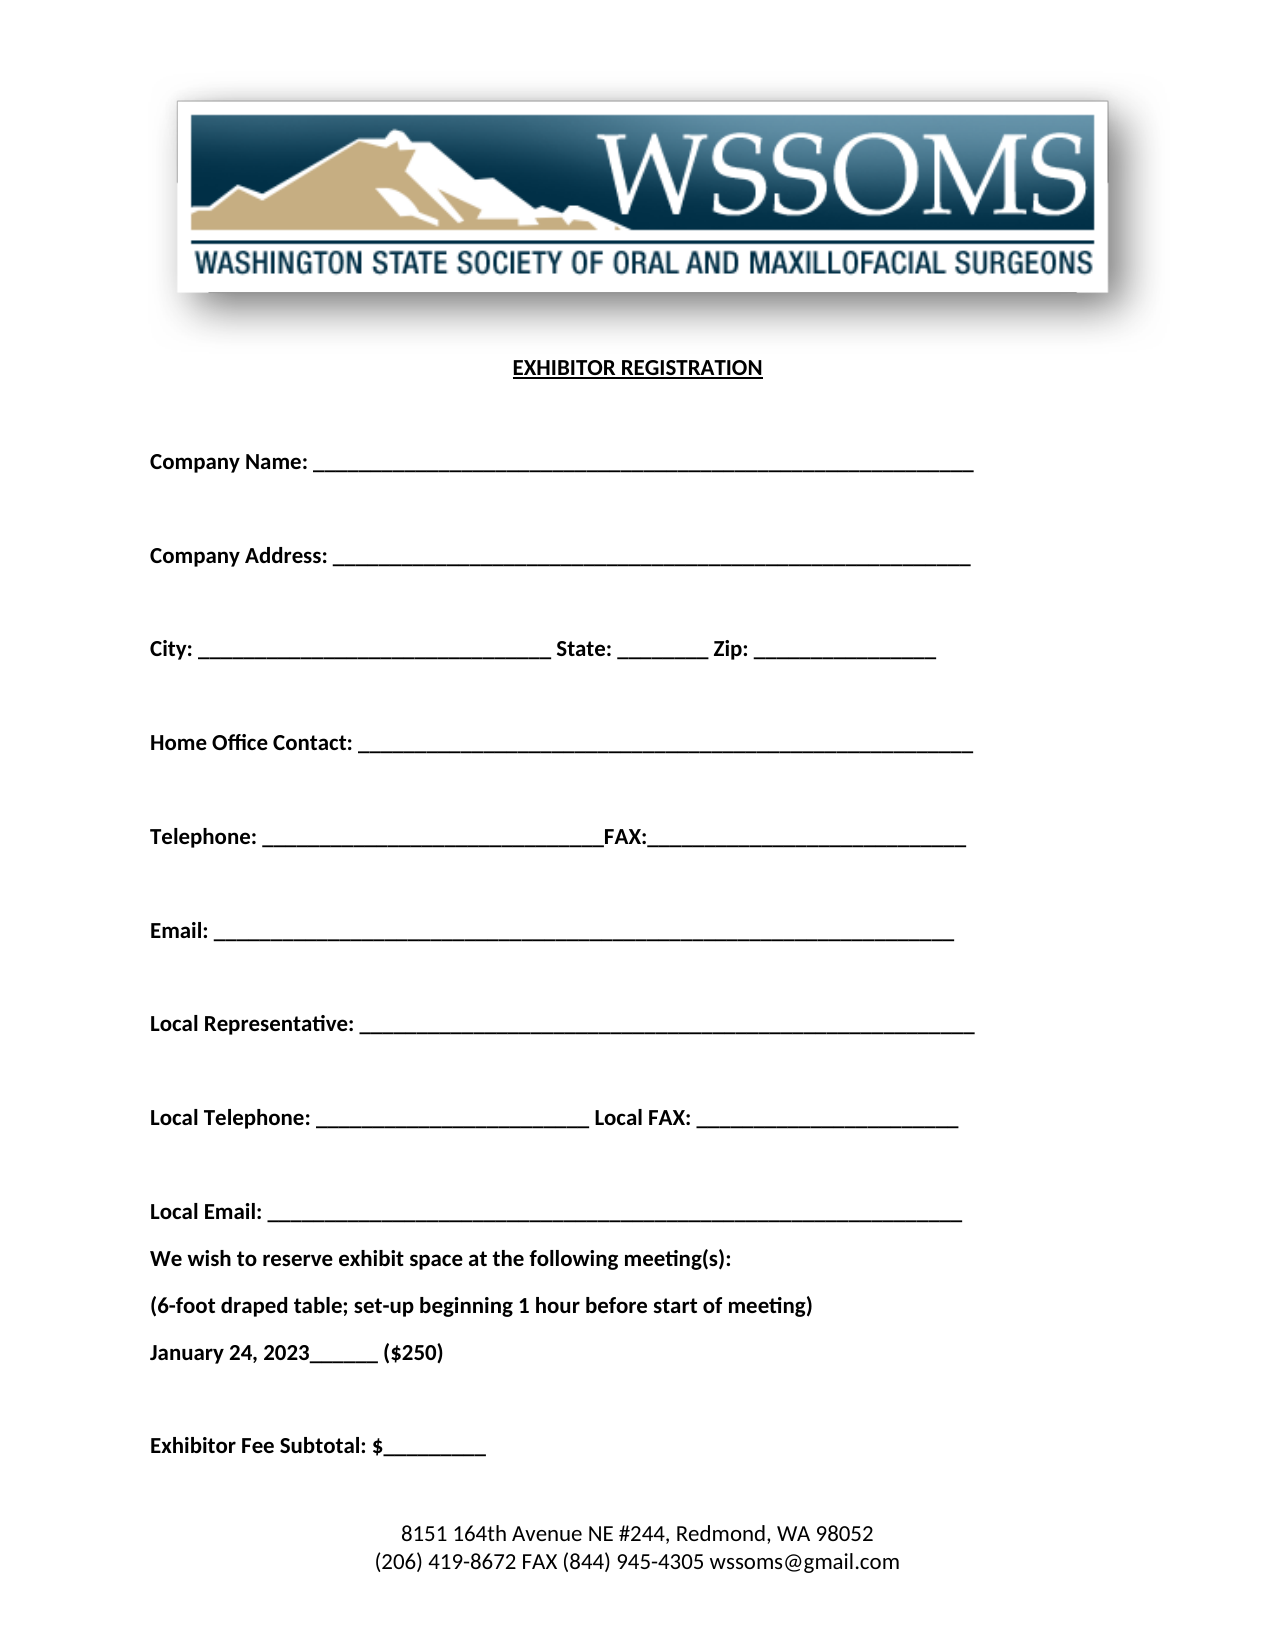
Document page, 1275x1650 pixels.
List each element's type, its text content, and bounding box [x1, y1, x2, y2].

text Company Name: __________________________________________________________ [150, 447, 1125, 475]
text Local Representative: ______________________________________________________ [150, 1009, 1125, 1037]
picture [162, 84, 1124, 300]
text Local Email: _____________________________________________________________ [150, 1197, 1125, 1225]
text City: _______________________________ State: ________ Zip: ________________ [150, 634, 1125, 662]
text (6-foot draped table; set-up beginning 1 hour before start of meeting) [150, 1291, 1125, 1319]
text Email: _________________________________________________________________ [150, 916, 1125, 944]
text Local Telephone: ________________________ Local FAX: _______________________ [150, 1103, 1125, 1131]
text Telephone: ______________________________FAX:____________________________ [150, 822, 1125, 850]
text EXHIBITOR REGISTRATION [150, 353, 1125, 381]
text Home Office Contact: ______________________________________________________ [150, 728, 1125, 756]
text Exhibitor Fee Subtotal: $_________ [150, 1431, 1125, 1459]
text January 24, 2023______ ($250) [150, 1338, 1125, 1366]
text Company Address: ________________________________________________________ [150, 541, 1125, 569]
text We wish to reserve exhibit space at the following meeting(s): [150, 1244, 1125, 1272]
